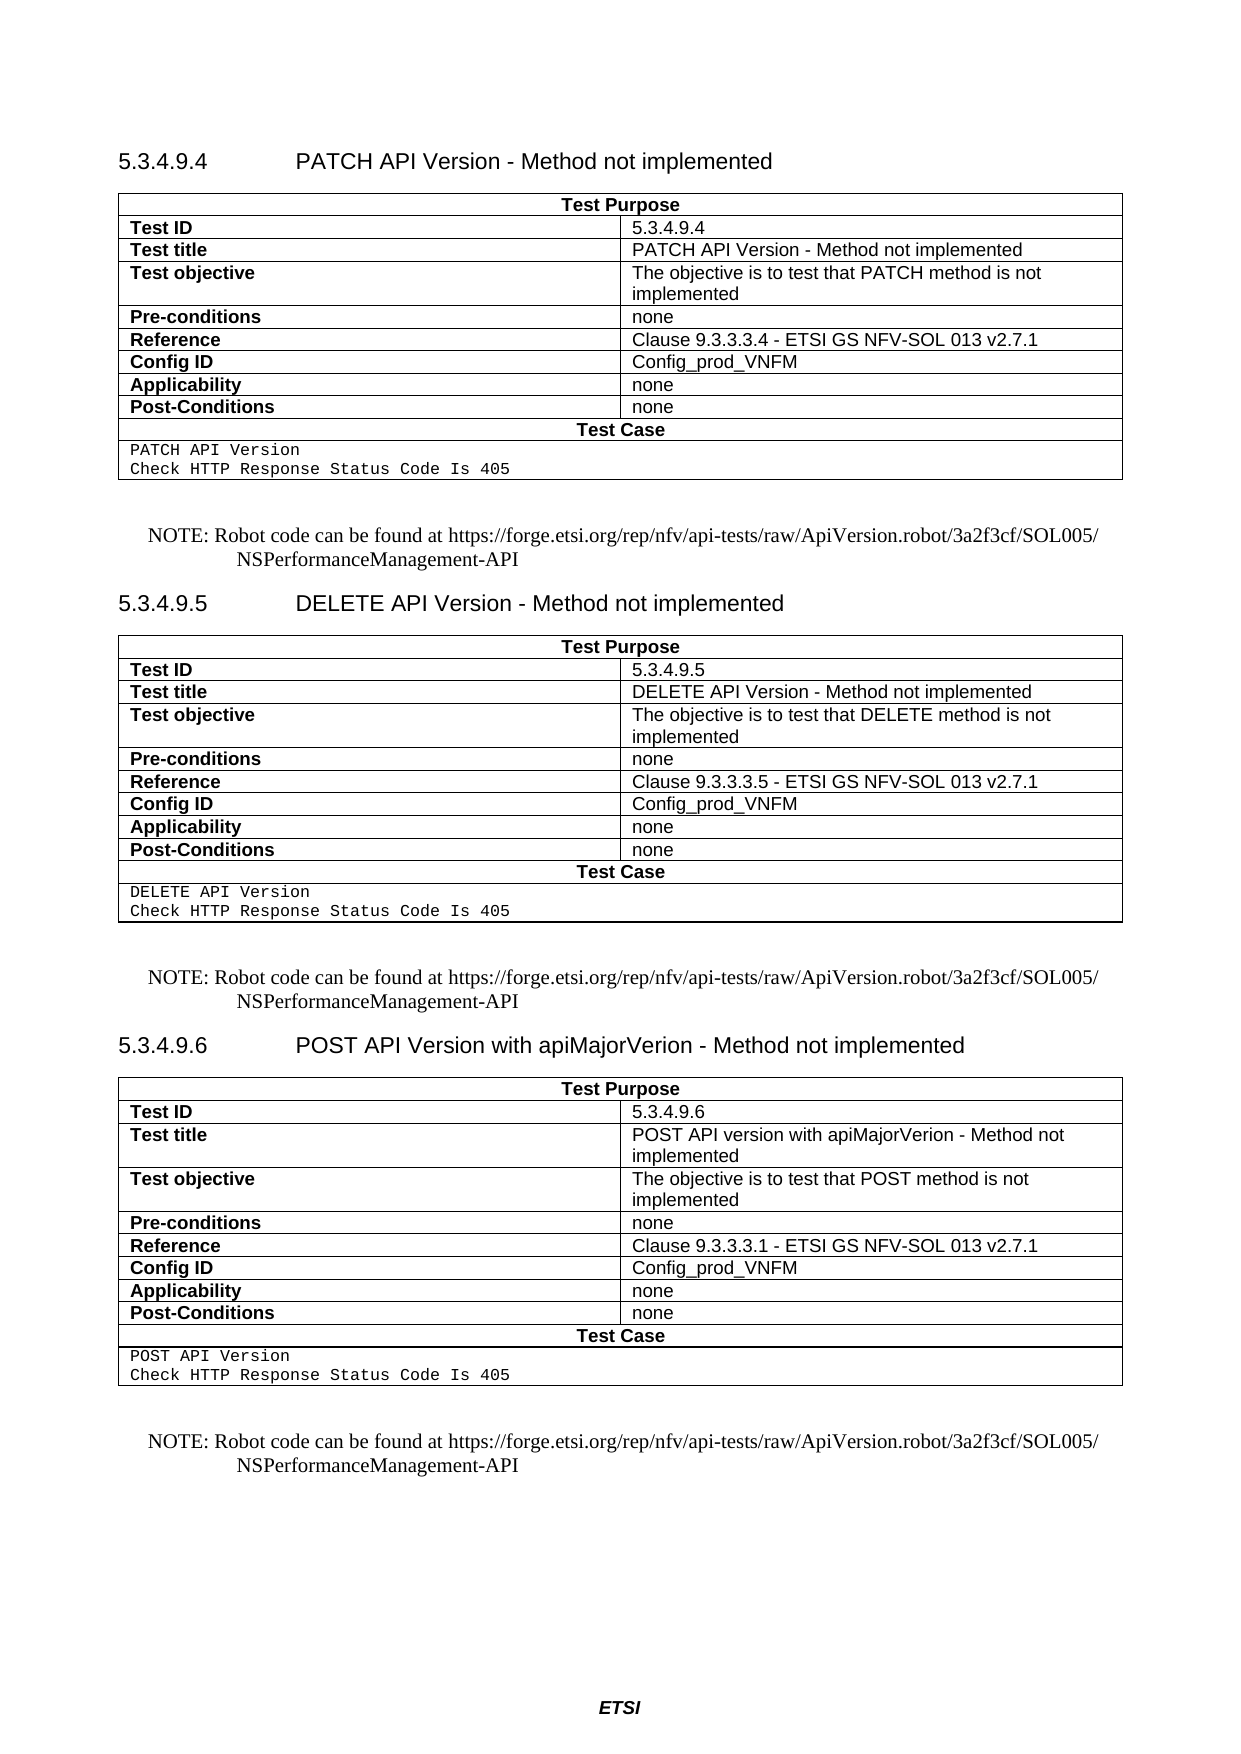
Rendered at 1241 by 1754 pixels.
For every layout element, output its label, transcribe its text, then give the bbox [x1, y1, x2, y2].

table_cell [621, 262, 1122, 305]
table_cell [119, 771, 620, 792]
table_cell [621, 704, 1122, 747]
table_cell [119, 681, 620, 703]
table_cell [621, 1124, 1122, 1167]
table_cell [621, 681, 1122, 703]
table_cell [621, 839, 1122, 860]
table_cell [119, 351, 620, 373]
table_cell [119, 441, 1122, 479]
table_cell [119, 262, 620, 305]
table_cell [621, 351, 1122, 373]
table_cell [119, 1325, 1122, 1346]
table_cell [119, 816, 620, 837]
subtitle 5.3.4.9.4 PATCH API Version - Method not implemented [118, 148, 1122, 174]
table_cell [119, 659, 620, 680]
text NOTE: Robot code can be found at https://forge.etsi.org/rep/nfv/api-tests/raw/ApiVersion.robot/3a2f3cf/SOL005/NSPerformanceManagement-API [148, 965, 1122, 1013]
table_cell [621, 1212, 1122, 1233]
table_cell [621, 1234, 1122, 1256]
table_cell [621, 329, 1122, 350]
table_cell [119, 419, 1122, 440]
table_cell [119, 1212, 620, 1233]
subtitle 5.3.4.9.5 DELETE API Version - Method not implemented [118, 590, 1122, 616]
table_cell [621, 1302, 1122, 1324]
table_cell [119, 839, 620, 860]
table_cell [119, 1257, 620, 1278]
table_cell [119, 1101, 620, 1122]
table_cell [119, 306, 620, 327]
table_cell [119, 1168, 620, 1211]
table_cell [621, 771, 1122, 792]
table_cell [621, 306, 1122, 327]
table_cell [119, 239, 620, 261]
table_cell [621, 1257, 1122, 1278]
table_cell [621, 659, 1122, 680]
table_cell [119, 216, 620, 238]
subtitle 5.3.4.9.6 POST API Version with apiMajorVerion - Method not implemented [118, 1032, 1122, 1058]
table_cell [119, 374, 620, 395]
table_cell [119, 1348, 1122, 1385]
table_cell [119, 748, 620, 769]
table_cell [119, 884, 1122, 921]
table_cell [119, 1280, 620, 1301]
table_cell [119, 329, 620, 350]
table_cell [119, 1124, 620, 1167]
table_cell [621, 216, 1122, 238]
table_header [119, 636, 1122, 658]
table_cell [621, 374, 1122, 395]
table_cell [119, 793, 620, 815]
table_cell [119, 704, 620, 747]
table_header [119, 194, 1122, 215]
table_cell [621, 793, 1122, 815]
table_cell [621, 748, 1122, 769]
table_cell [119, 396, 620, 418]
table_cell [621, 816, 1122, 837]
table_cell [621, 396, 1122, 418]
text NOTE: Robot code can be found at https://forge.etsi.org/rep/nfv/api-tests/raw/ApiVersion.robot/3a2f3cf/SOL005/NSPerformanceManagement-API [148, 1429, 1122, 1477]
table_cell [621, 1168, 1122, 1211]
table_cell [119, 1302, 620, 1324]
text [148, 523, 1122, 571]
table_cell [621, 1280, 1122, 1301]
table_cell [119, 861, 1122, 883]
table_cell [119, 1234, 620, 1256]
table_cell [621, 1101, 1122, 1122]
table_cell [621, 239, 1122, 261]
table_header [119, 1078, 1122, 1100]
